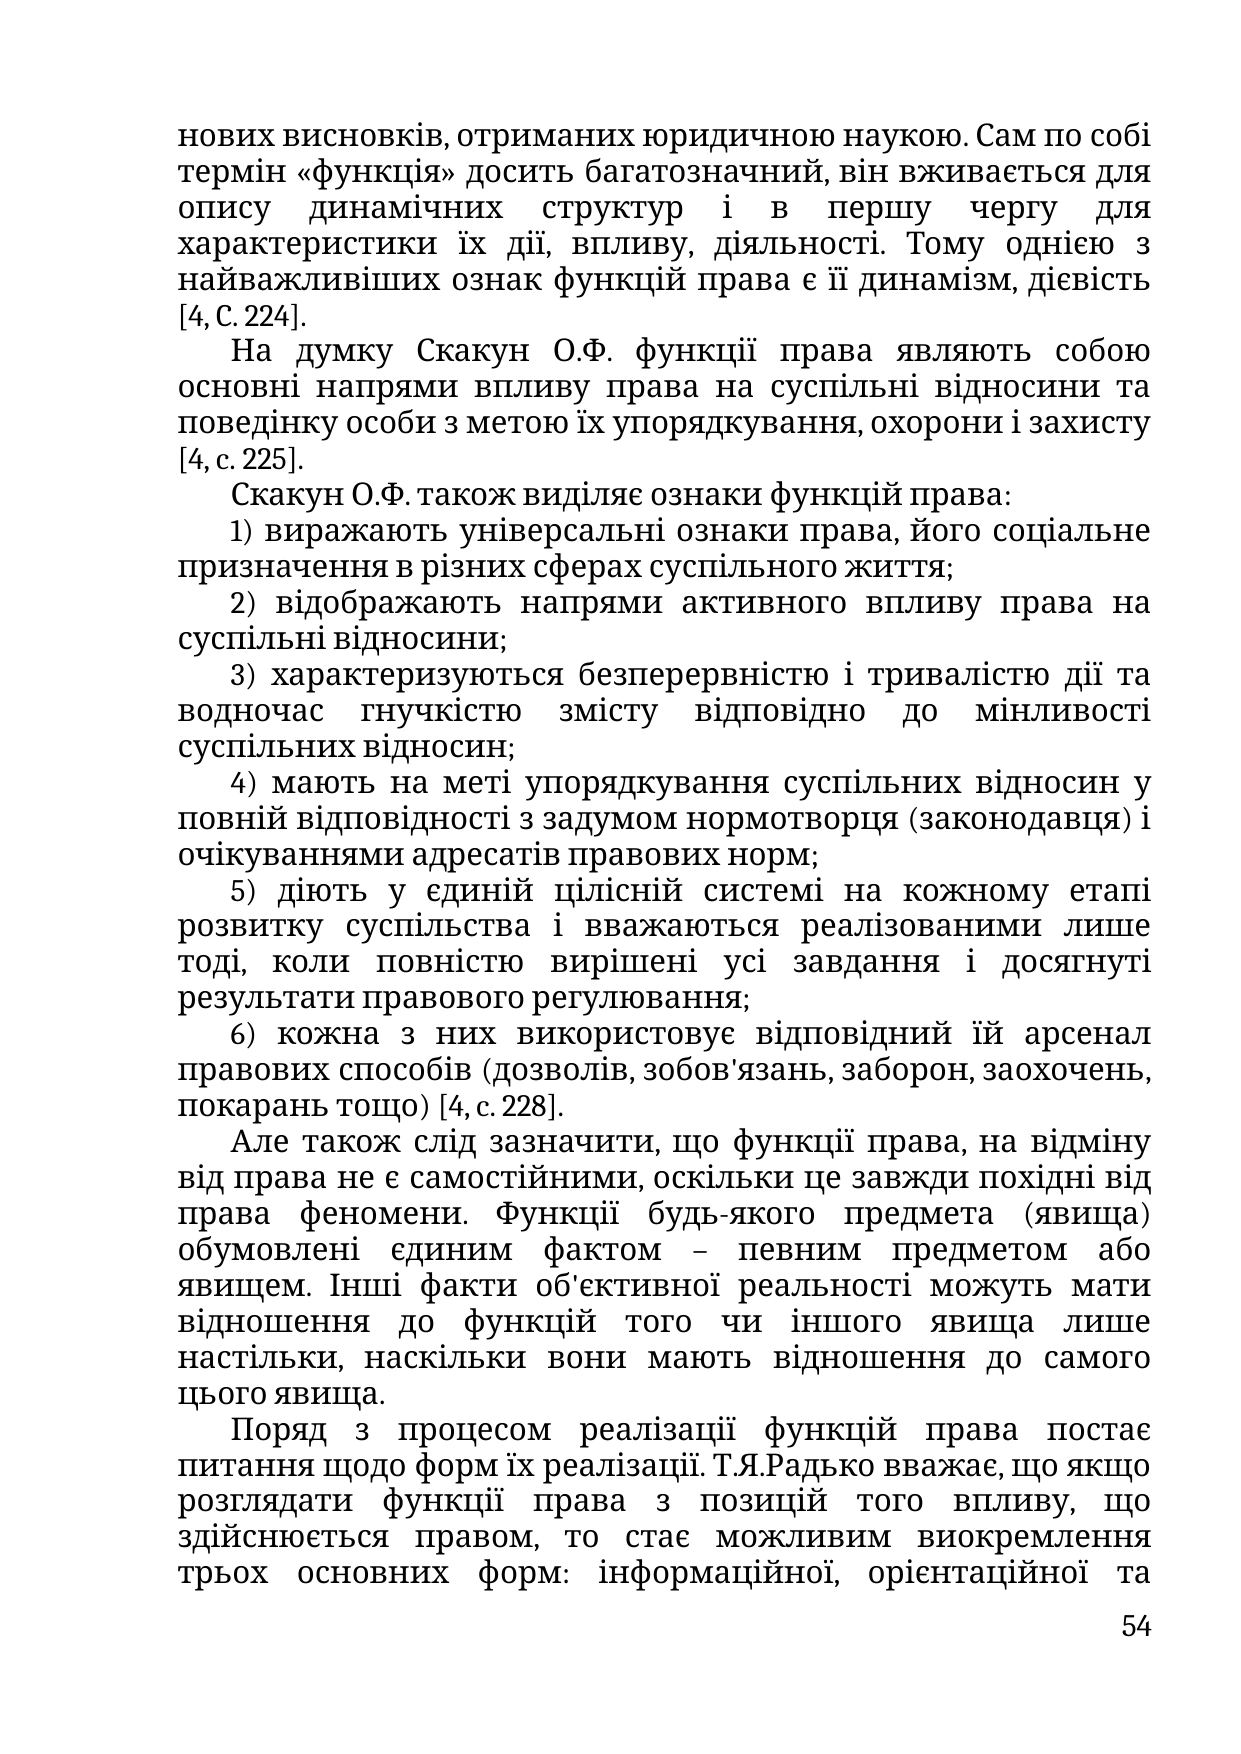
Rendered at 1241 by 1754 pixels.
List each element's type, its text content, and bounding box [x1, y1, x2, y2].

text 5) діють у єдиній цілісній системі на кожному етапі розвитку суспільства і вважаються реалізованими лише тоді, коли повністю вирішені усі завдання і досягнуті результати правового регулювання; [177, 873, 1152, 1017]
text 1) виражають універсальні ознаки права, його соціальне призначення в різних сферах суспільного життя; [177, 513, 1152, 585]
text 6) кожна з них використовує відповідний їй арсенал правових способів (дозволів, зобов'язань, заборон, заохочень, покарань тощо) [4, c. 228]. [177, 1017, 1152, 1124]
text Але також слід зазначити, що функції права, на відміну від права не є самостійними, оскільки це завжди похідні від права феномени. Функції будь-якого предмета (явища) обумовлені єдиним фактом – певним предметом або явищем. Інші факти об'єктивної реальності можуть мати відношення до функцій того чи іншого явища лише настільки, наскільки вони мають відношення до самого цього явища. [177, 1124, 1152, 1412]
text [177, 118, 1152, 334]
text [177, 1412, 1152, 1592]
text 3) характеризуються безперервністю і тривалістю дії та водночас гнучкістю змісту відповідно до мінливості суспільних відносин; [177, 657, 1152, 765]
text 4) мають на меті упорядкування суспільних відносин у повній відповідності з задумом нормотворця (законодавця) і очікуваннями адресатів правових норм; [177, 765, 1152, 873]
text Скакун О.Ф. також виділяє ознаки функцій права: [177, 477, 1152, 513]
text 2) відображають напрями активного впливу права на суспільні відносини; [177, 585, 1152, 657]
text На думку Скакун О.Ф. функції права являють собою основні напрями впливу права на суспільні відносини та поведінку особи з метою їх упорядкування, охорони і захисту [4, c. 225]. [177, 334, 1152, 477]
